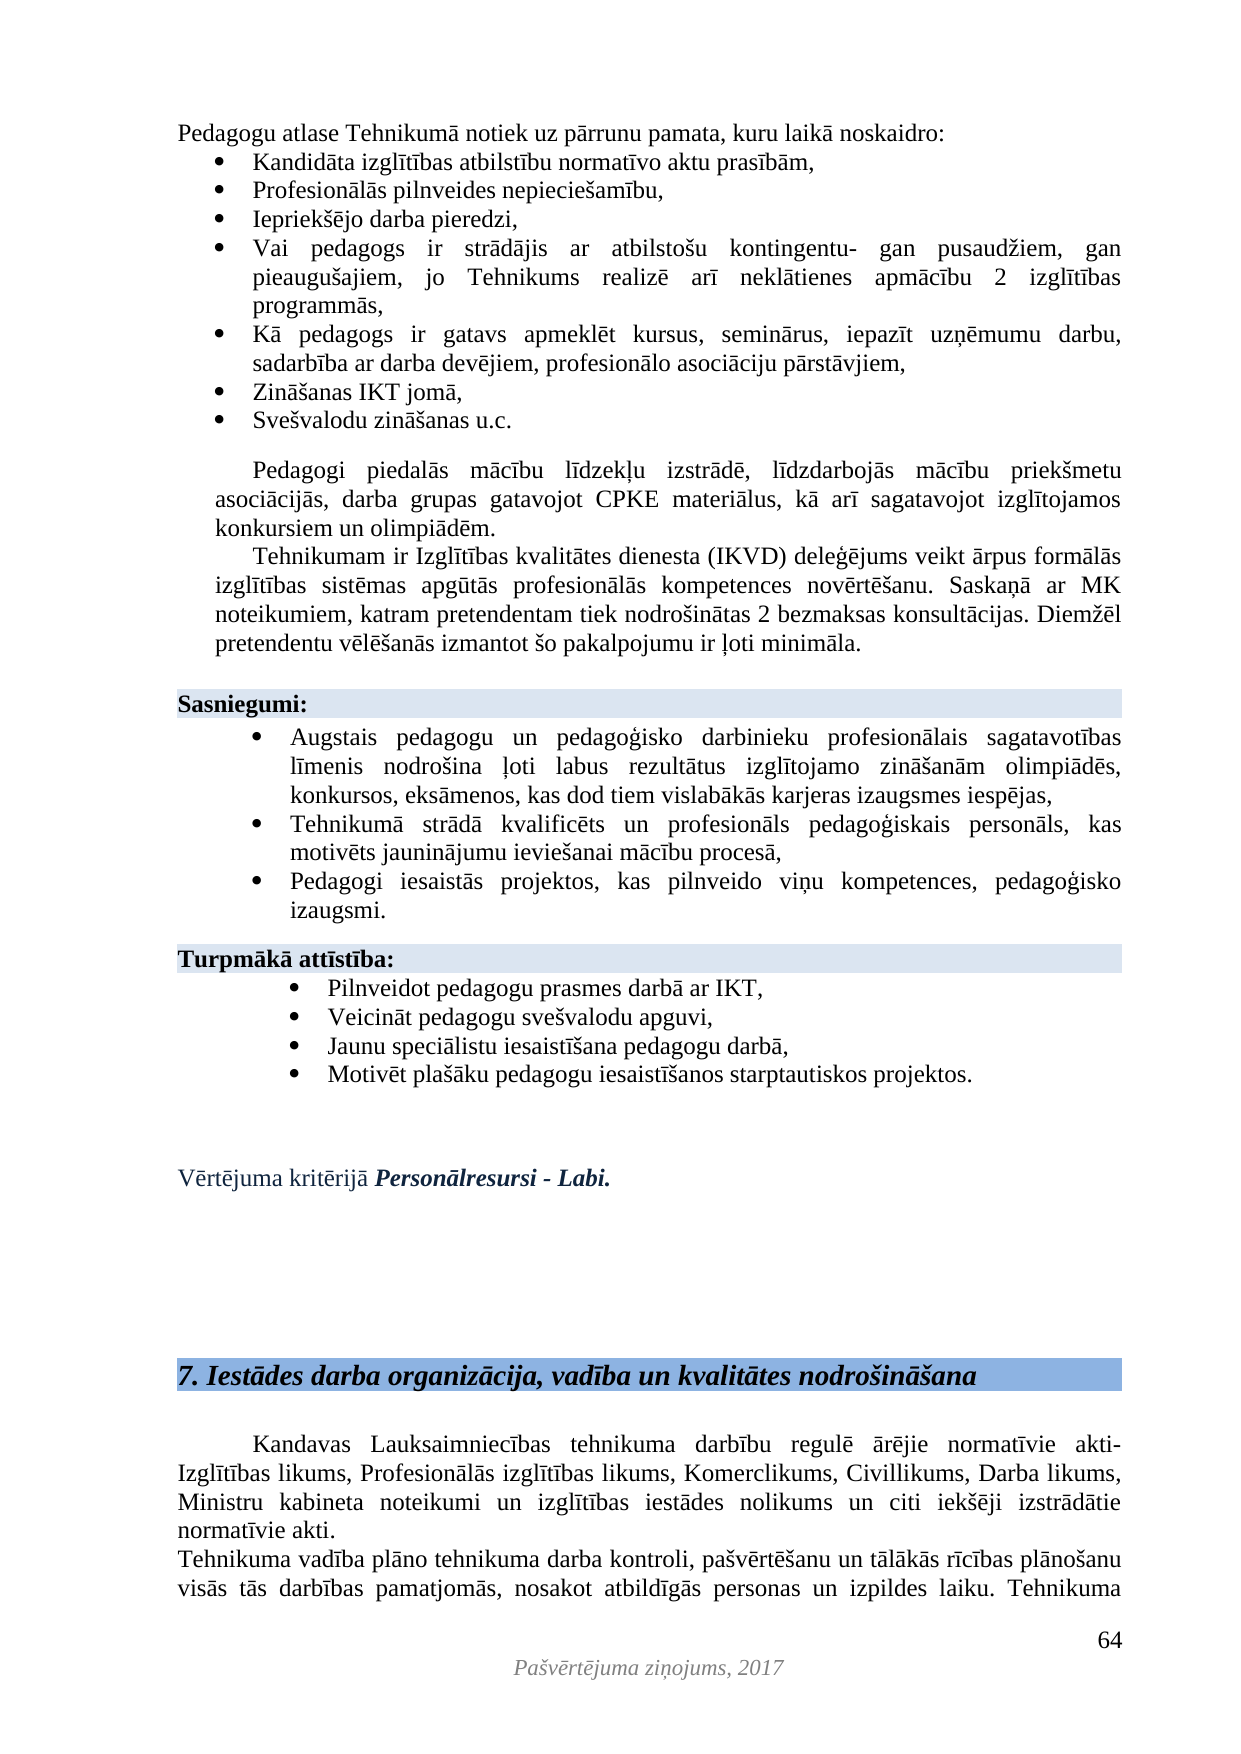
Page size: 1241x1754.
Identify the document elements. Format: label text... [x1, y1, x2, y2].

text 7. Iestādes darba organizācija, vadība un kvalitātes nodrošināšana [177, 1358, 1122, 1391]
list Pilnveidot pedagogu prasmes darbā ar IKT, [290, 973, 1122, 1002]
list Profesionālās pilnveides nepieciešamību, [215, 176, 1122, 204]
list Pedagogi iesaistās projektos, kas pilnveido viņu kompetences, pedagoģisko izaugsmi. [252, 866, 1122, 924]
list Motivēt plašāku pedagogu iesaistīšanos starptautiskos projektos. [290, 1059, 1122, 1088]
list Iepriekšējo darba pieredzi, [215, 204, 1122, 233]
list Zināšanas IKT jomā, [215, 377, 1122, 406]
list Svešvalodu zināšanas u.c. [215, 406, 1122, 434]
text Tehnikumam ir Izglītības kvalitātes dienesta (IKVD) deleģējums veikt ārpus formālās izglītības sistēmas apgūtās profesionālās kompetences novērtēšanu. Saskaņā ar MK noteikumiem, katram pretendentam tiek nodrošinātas 2 bezmaksas konsultācijas. Diemžēl pretendentu vēlēšanās izmantot šo pakalpojumu ir ļoti minimāla. [215, 541, 1122, 656]
list Veicināt pedagogu svešvalodu apguvi, [290, 1002, 1122, 1031]
text Pedagogu atlase Tehnikumā notiek uz pārrunu pamata, kuru laikā noskaidro: [177, 118, 1122, 147]
text Kandavas Lauksaimniecības tehnikuma darbību regulē ārējie normatīvie akti- Izglītības likums, Profesionālās izglītības likums, Komerclikums, Civillikums, Darba likums, Ministru kabineta noteikumi un izglītības iestādes nolikums un citi iekšēji izstrādātie normatīvie akti. [177, 1429, 1122, 1544]
list Kā pedagogs ir gatavs apmeklēt kursus, seminārus, iepazīt uzņēmumu darbu, sadarbība ar darba devējiem, profesionālo asociāciju pārstāvjiem, [215, 319, 1122, 377]
list Jaunu speciālistu iesaistīšana pedagogu darbā, [290, 1031, 1122, 1059]
list Kandidāta izglītības atbilstību normatīvo aktu prasībām, [215, 147, 1122, 176]
text Turpmākā attīstība: [177, 944, 1122, 973]
list Tehnikumā strādā kvalificēts un profesionāls pedagoģiskais personāls, kas motivēts jauninājumu ieviešanai mācību procesā, [252, 809, 1122, 866]
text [177, 1544, 1122, 1602]
list Augstais pedagogu un pedagoģisko darbinieku profesionālais sagatavotības līmenis nodrošina ļoti labus rezultātus izglītojamo zināšanām olimpiādēs, konkursos, eksāmenos, kas dod tiem vislabākās karjeras izaugsmes iespējas, [252, 722, 1122, 809]
text Vērtējuma kritērijā Personālresursi - Labi. [177, 1163, 1122, 1192]
list Vai pedagogs ir strādājis ar atbilstošu kontingentu- gan pusaudžiem, gan pieaugušajiem, jo Tehnikums realizē arī neklātienes apmācību 2 izglītības programmās, [215, 233, 1122, 319]
text Sasniegumi: [177, 689, 1122, 718]
text Pedagogi piedalās mācību līdzekļu izstrādē, līdzdarbojās mācību priekšmetu asociācijās, darba grupas gatavojot CPKE materiālus, kā arī sagatavojot izglītojamos konkursiem un olimpiādēm. [215, 455, 1122, 541]
